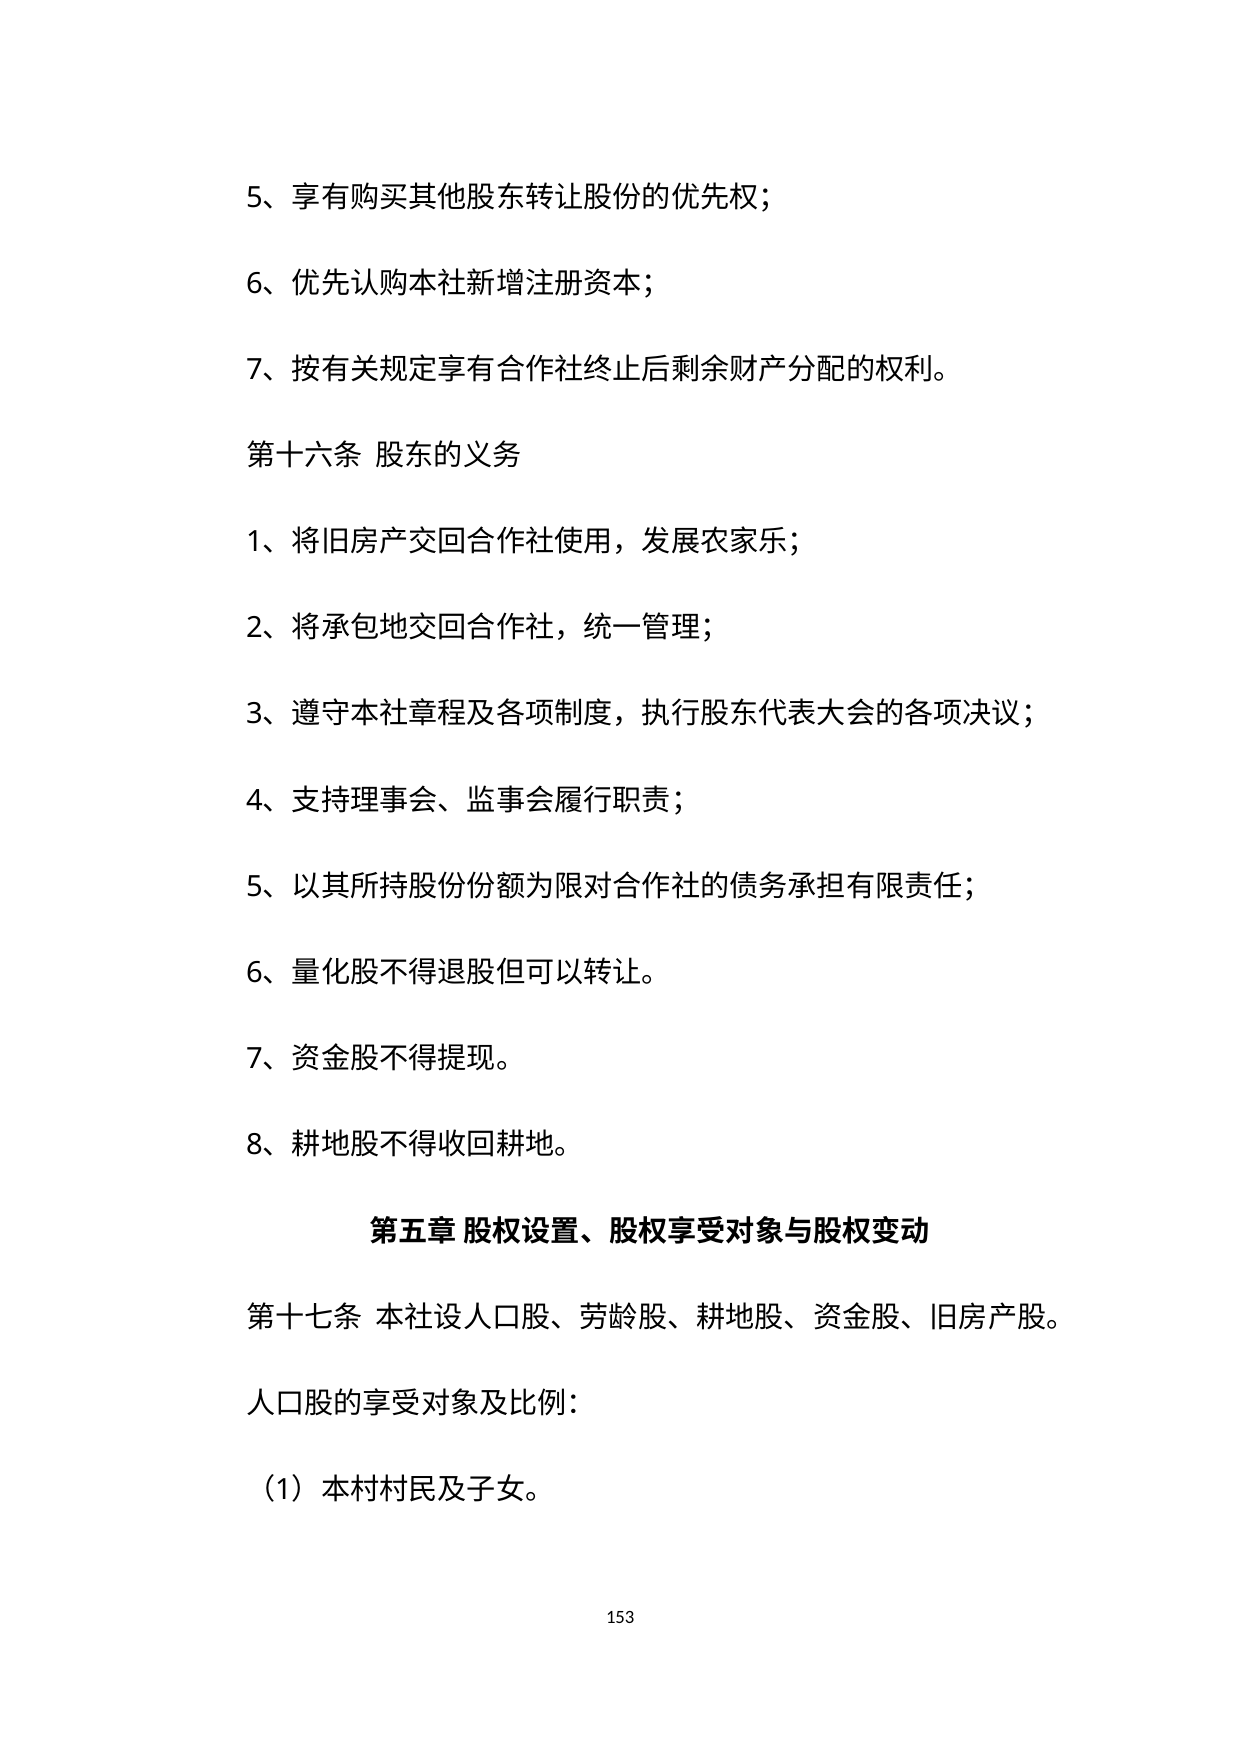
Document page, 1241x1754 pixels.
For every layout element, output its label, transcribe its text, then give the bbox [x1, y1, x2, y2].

text 7、资金股不得提现。 [187, 1023, 1053, 1088]
text 第十六条 股东的义务 [187, 420, 1053, 485]
text 2、将承包地交回合作社，统一管理； [187, 593, 1053, 658]
text 4、支持理事会、监事会履行职责； [187, 765, 1053, 830]
text 5、享有购买其他股东转让股份的优先权； [187, 162, 1053, 227]
text 第十七条 本社设人口股、劳龄股、耕地股、资金股、旧房产股。 [187, 1282, 1053, 1347]
text 8、耕地股不得收回耕地。 [187, 1109, 1053, 1174]
text 6、优先认购本社新增注册资本； [187, 248, 1053, 313]
text 7、按有关规定享有合作社终止后剩余财产分配的权利。 [187, 334, 1053, 399]
text （1）本村村民及子女。 [187, 1454, 1053, 1519]
text 1、将旧房产交回合作社使用，发展农家乐； [187, 507, 1053, 572]
text 人口股的享受对象及比例： [187, 1368, 1053, 1433]
text 6、量化股不得退股但可以转让。 [187, 937, 1053, 1002]
text 3、遵守本社章程及各项制度，执行股东代表大会的各项决议； [187, 679, 1053, 744]
text 第五章 股权设置、股权享受对象与股权变动 [187, 1196, 1053, 1261]
text 5、以其所持股份份额为限对合作社的债务承担有限责任； [187, 851, 1053, 916]
